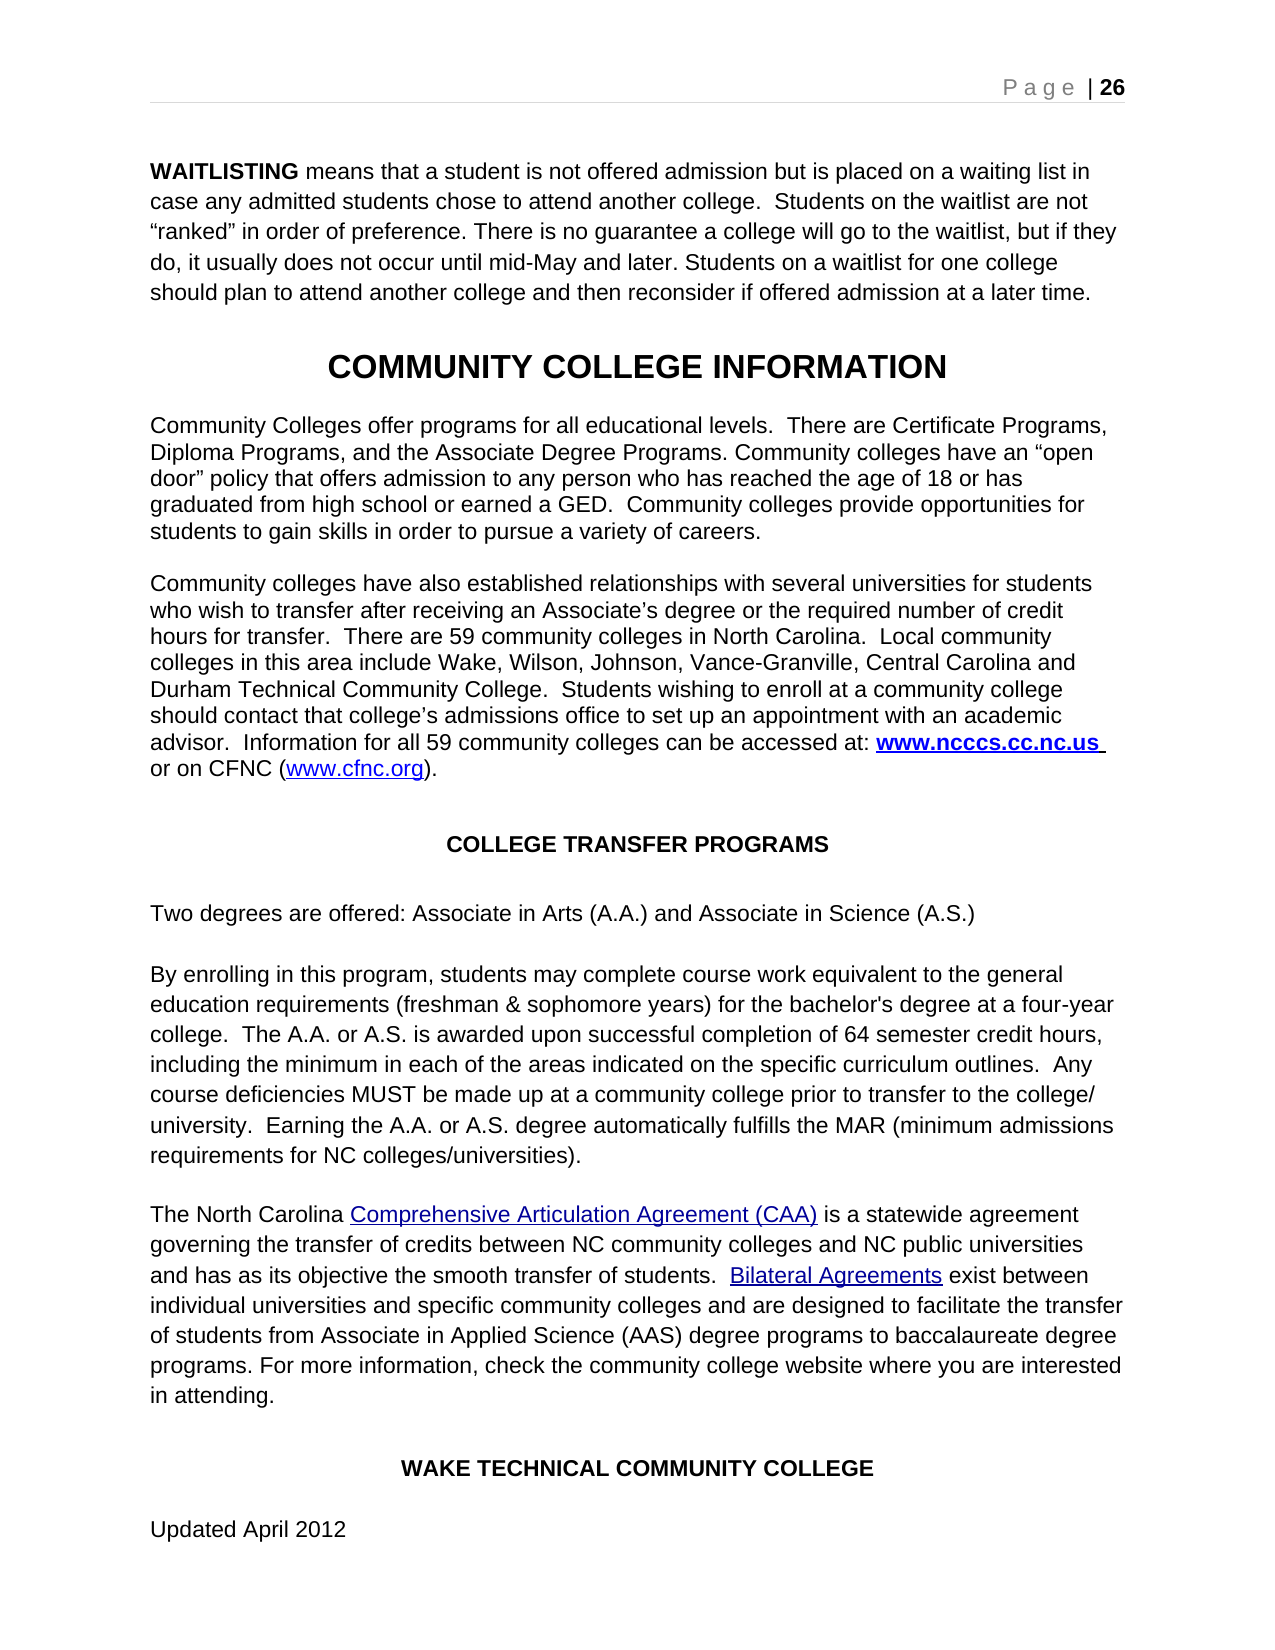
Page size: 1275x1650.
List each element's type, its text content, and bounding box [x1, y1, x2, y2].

text By enrolling in this program, students may complete course work equivalent to the general education requirements (freshman & sophomore years) for the bachelor's degree at a four-year college. The A.A. or A.S. is awarded upon successful completion of 64 semester credit hours, including the minimum in each of the areas indicated on the specific curriculum outlines. Any course deficiencies MUST be made up at a community college prior to transfer to the college/ university. Earning the A.A. or A.S. degree automatically fulfills the MAR (minimum admissions requirements for NC colleges/universities). [150, 961, 1125, 1168]
text Community colleges have also established relationships with several universities for students who wish to transfer after receiving an Associate’s degree or the required number of credit hours for transfer. There are 59 community colleges in North Carolina. Local community colleges in this area include Wake, Wilson, Johnson, Vance-Granville, Central Carolina and Durham Technical Community College. Students wishing to enroll at a community college should contact that college’s admissions office to set up an appointment with an academic advisor. Information for all 59 community colleges can be accessed at: www.ncccs.cc.nc.us or on CFNC (www.cfnc.org). [150, 570, 1125, 781]
text COMMUNITY COLLEGE INFORMATION [150, 347, 1125, 386]
text WAKE TECHNICAL COMMUNITY COLLEGE [225, 1455, 1050, 1482]
text Two degrees are offered: Associate in Arts (A.A.) and Associate in Science (A.S.) [150, 900, 1125, 927]
text WAITLISTING means that a student is not offered admission but is placed on a waiting list in case any admitted students chose to attend another college. Students on the waitlist are not “ranked” in order of preference. There is no guarantee a college will go to the waitlist, but if they do, it usually does not occur until mid-May and later. Students on a waitlist for one college should plan to attend another college and then reconsider if offered admission at a later time. [150, 158, 1125, 305]
text The North Carolina Comprehensive Articulation Agreement (CAA) is a statewide agreement governing the transfer of credits between NC community colleges and NC public universities and has as its objective the smooth transfer of students. Bilateral Agreements exist between individual universities and specific community colleges and are designed to facilitate the transfer of students from Associate in Applied Science (AAS) degree programs to baccalaureate degree programs. For more information, check the community college website where you are interested in attending. [150, 1201, 1125, 1409]
text Community Colleges offer programs for all educational levels. There are Certificate Programs, Diploma Programs, and the Associate Degree Programs. Community colleges have an “open door” policy that offers admission to any person who has reached the age of 18 or has graduated from high school or earned a GED. Community colleges provide opportunities for students to gain skills in order to pursue a variety of careers. [150, 412, 1125, 544]
subtitle COLLEGE TRANSFER PROGRAMS [150, 831, 1125, 857]
